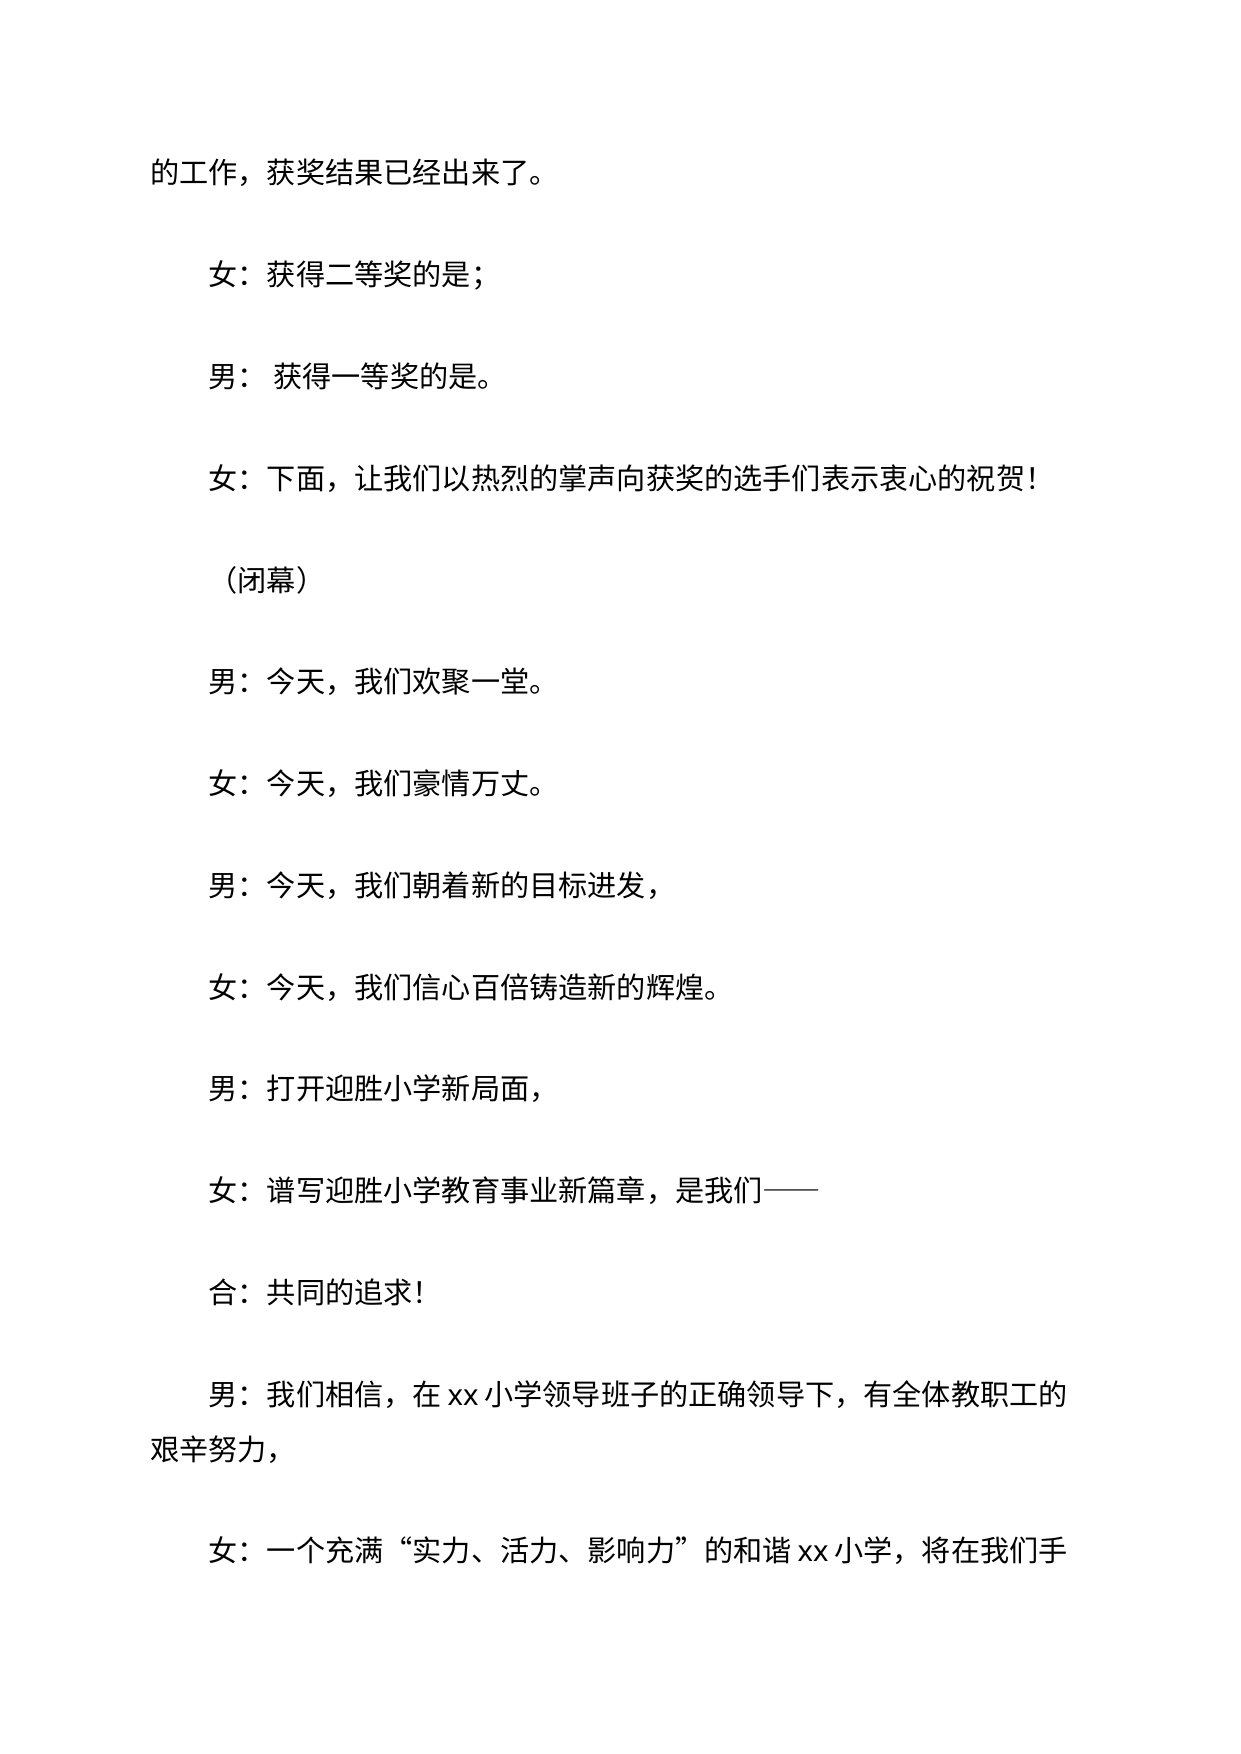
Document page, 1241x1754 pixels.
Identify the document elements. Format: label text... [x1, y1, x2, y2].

text 男：今天，我们欢聚一堂。 [150, 659, 1090, 701]
text 男：今天，我们朝着新的目标进发， [150, 862, 1090, 905]
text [150, 150, 1090, 192]
text 男： 获得一等奖的是。 [150, 353, 1090, 396]
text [150, 1528, 1090, 1570]
text 合：共同的追求！ [150, 1269, 1090, 1312]
text 女：今天，我们豪情万丈。 [150, 761, 1090, 803]
text 男：我们相信，在xx小学领导班子的正确领导下，有全体教职工的艰辛努力， [150, 1371, 1090, 1468]
text 男：打开迎胜小学新局面， [150, 1066, 1090, 1108]
text 女：下面，让我们以热烈的掌声向获奖的选手们表示衷心的祝贺！ [150, 455, 1090, 498]
text 女：今天，我们信心百倍铸造新的辉煌。 [150, 964, 1090, 1006]
text 女：获得二等奖的是； [150, 252, 1090, 294]
text （闭幕） [150, 557, 1090, 599]
text 女：谱写迎胜小学教育事业新篇章，是我们—— [150, 1168, 1090, 1210]
